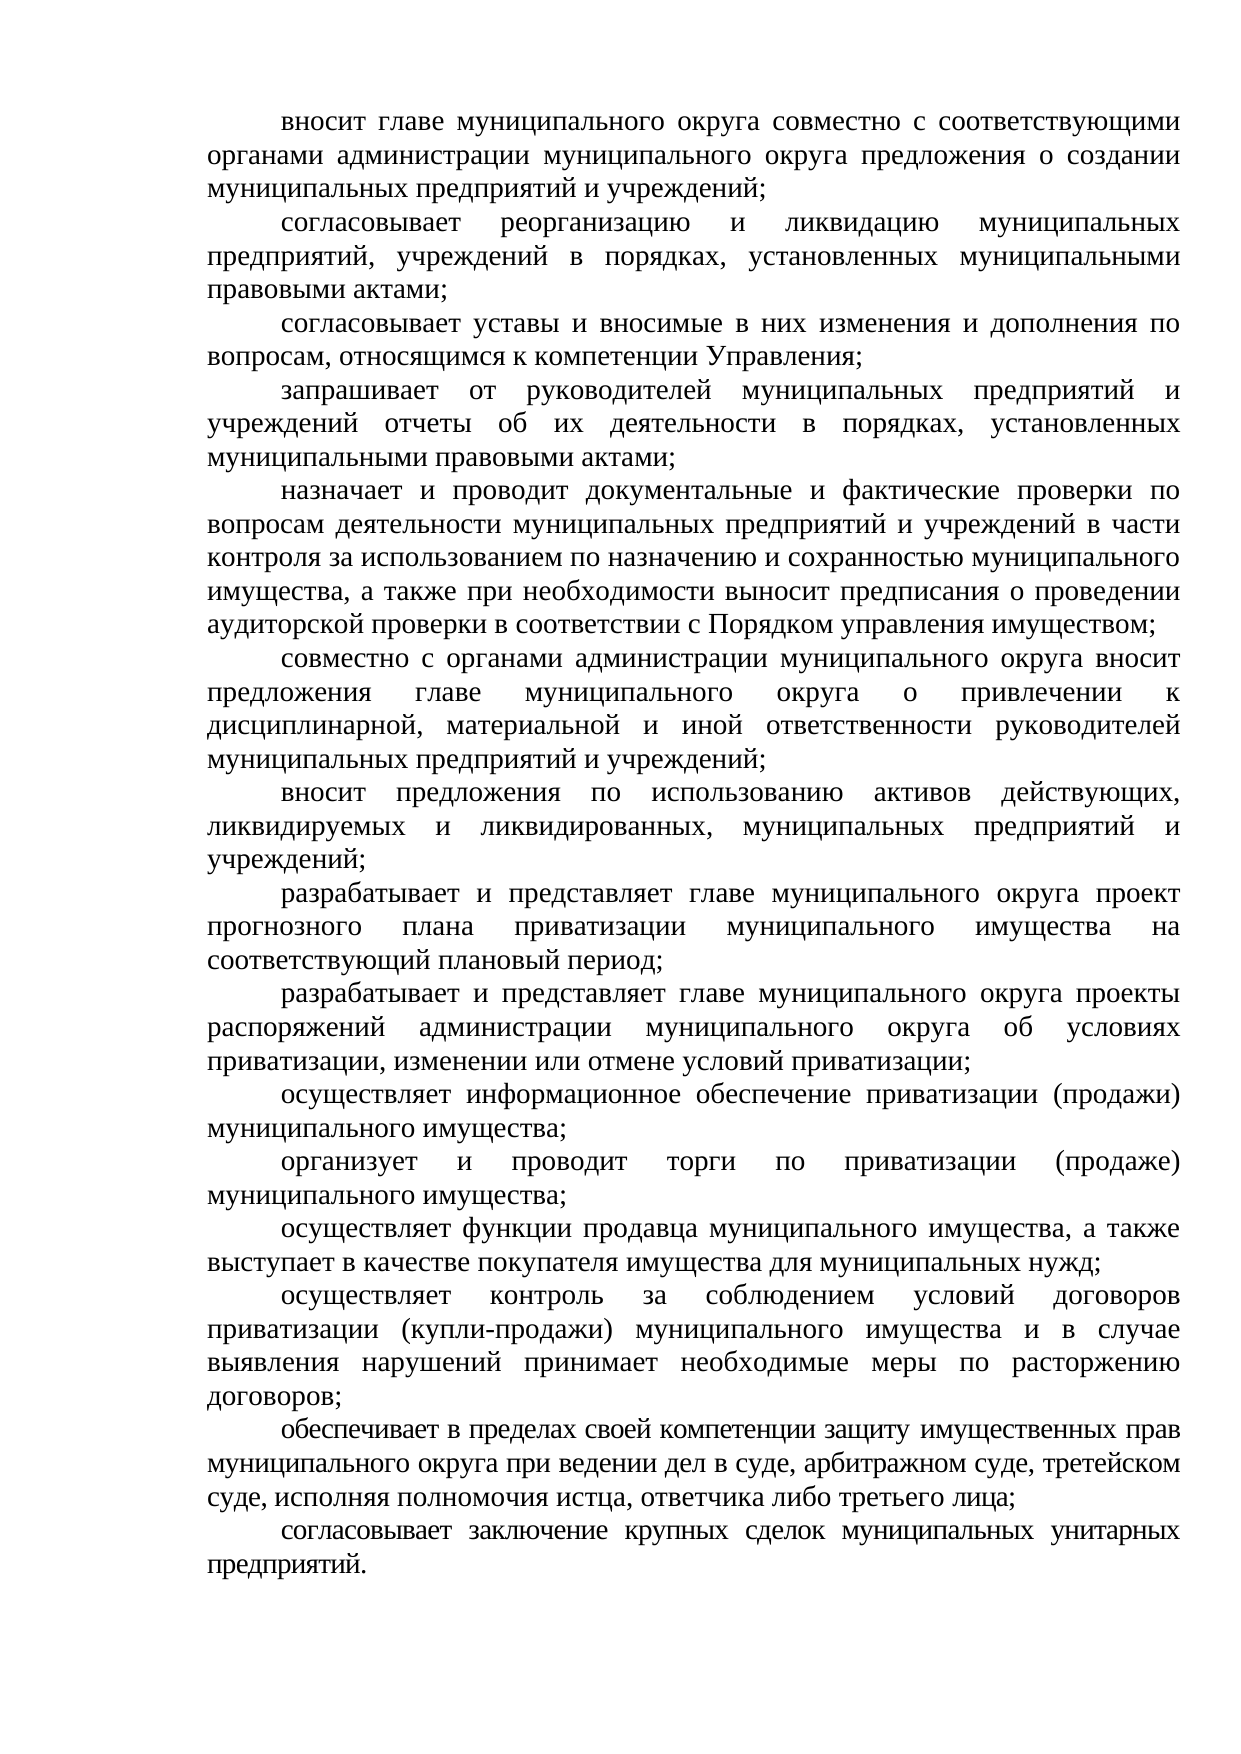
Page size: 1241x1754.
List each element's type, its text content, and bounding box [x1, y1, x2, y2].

text назначает и проводит документальные и фактические проверки по вопросам деятельности муниципальных предприятий и учреждений в части контроля за использованием по назначению и сохранностью муниципального имущества, а также при необходимости выносит предписания о проведении аудиторской проверки в соответствии с Порядком управления имуществом; [207, 472, 1181, 640]
text согласовывает заключение крупных сделок муниципальных унитарных предприятий. [207, 1512, 1181, 1579]
text разрабатывает и представляет главе муниципального округа проект прогнозного плана приватизации муниципального имущества на соответствующий плановый период; [207, 875, 1181, 976]
text разрабатывает и представляет главе муниципального округа проекты распоряжений администрации муниципального округа об условиях приватизации, изменении или отмене условий приватизации; [207, 976, 1181, 1076]
text совместно с органами администрации муниципального округа вносит предложения главе муниципального округа о привлечении к дисциплинарной, материальной и иной ответственности руководителей муниципальных предприятий и учреждений; [207, 640, 1181, 774]
text согласовывает реорганизацию и ликвидацию муниципальных предприятий, учреждений в порядках, установленных муниципальными правовыми актами; [207, 204, 1181, 305]
text осуществляет информационное обеспечение приватизации (продажи) муниципального имущества; [207, 1076, 1181, 1143]
text организует и проводит торги по приватизации (продаже) муниципального имущества; [207, 1143, 1181, 1210]
text осуществляет контроль за соблюдением условий договоров приватизации (купли-продажи) муниципального имущества и в случае выявления нарушений принимает необходимые меры по расторжению договоров; [207, 1277, 1181, 1412]
text вносит главе муниципального округа совместно с соответствующими органами администрации муниципального округа предложения о создании муниципальных предприятий и учреждений; [207, 103, 1181, 204]
text запрашивает от руководителей муниципальных предприятий и учреждений отчеты об их деятельности в порядках, установленных муниципальными правовыми актами; [207, 372, 1181, 472]
text обеспечивает в пределах своей компетенции защиту имущественных прав муниципального округа при ведении дел в суде, арбитражном суде, третейском суде, исполняя полномочия истца, ответчика либо третьего лица; [207, 1412, 1181, 1512]
text согласовывает уставы и вносимые в них изменения и дополнения по вопросам, относящимся к компетенции Управления; [207, 305, 1181, 372]
text осуществляет функции продавца муниципального имущества, а также выступает в качестве покупателя имущества для муниципальных нужд; [207, 1210, 1181, 1277]
text вносит предложения по использованию активов действующих, ликвидируемых и ликвидированных, муниципальных предприятий и учреждений; [207, 774, 1181, 875]
